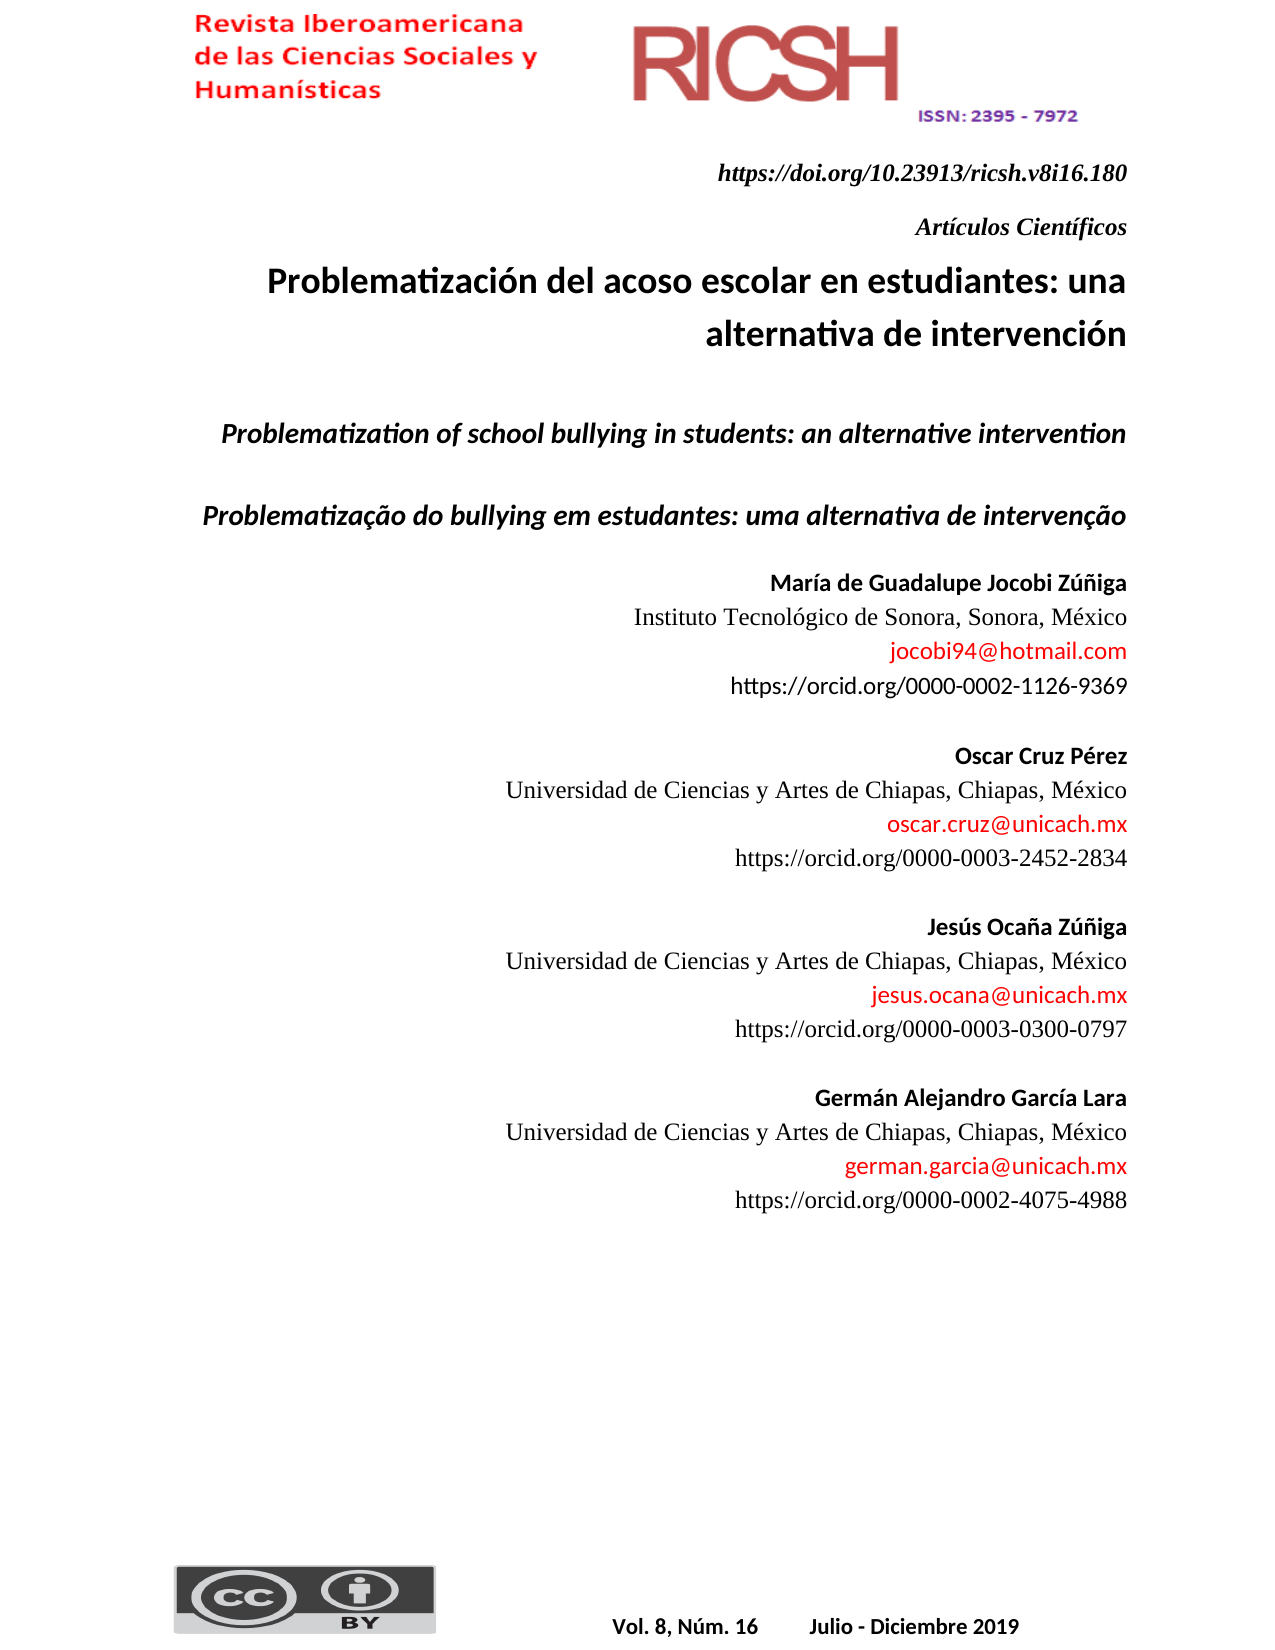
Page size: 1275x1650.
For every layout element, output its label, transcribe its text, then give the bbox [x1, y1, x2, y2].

text german.garcia@unicach.mx [148, 1150, 1127, 1180]
text oscar.cruz@unicach.mx [148, 808, 1127, 838]
picture [173, 1565, 437, 1634]
text https://orcid.org/0000-0002-1126-9369​ [148, 670, 1127, 700]
text https://orcid.org/0000-0003-2452-2834 [148, 843, 1127, 872]
text Artículos Científicos [148, 212, 1127, 240]
text Universidad de Ciencias y Artes de Chiapas, Chiapas, México [148, 946, 1127, 974]
text https://doi.org/10.23913/ricsh.v8i16.180 [148, 158, 1127, 187]
text Instituto Tecnológico de Sonora, Sonora, México [148, 602, 1127, 631]
picture [194, 14, 1081, 124]
text jocobi94@hotmail.com [148, 635, 1127, 665]
text Problematização do bullying em estudantes: uma alternativa de intervenção [148, 497, 1127, 533]
text Germán Alejandro García Lara [148, 1047, 1127, 1112]
text https://orcid.org/0000-0002-4075-4988 [148, 1185, 1127, 1214]
text Universidad de Ciencias y Artes de Chiapas, Chiapas, México [148, 1117, 1127, 1146]
text Problematization of school bullying in students: an alternative intervention [148, 415, 1127, 451]
text jesus.ocana@unicach.mx [148, 979, 1127, 1009]
text Jesús Ocaña Zúñiga [148, 876, 1127, 941]
text Oscar Cruz Pérez [148, 705, 1127, 770]
text Problematización del acoso escolar en estudiantes: una alternativa de intervención [148, 257, 1127, 356]
text https://orcid.org/0000-0003-0300-0797 [148, 1014, 1127, 1043]
text María de Guadalupe Jocobi Zúñiga [148, 567, 1127, 597]
text Universidad de Ciencias y Artes de Chiapas, Chiapas, México [148, 775, 1127, 803]
